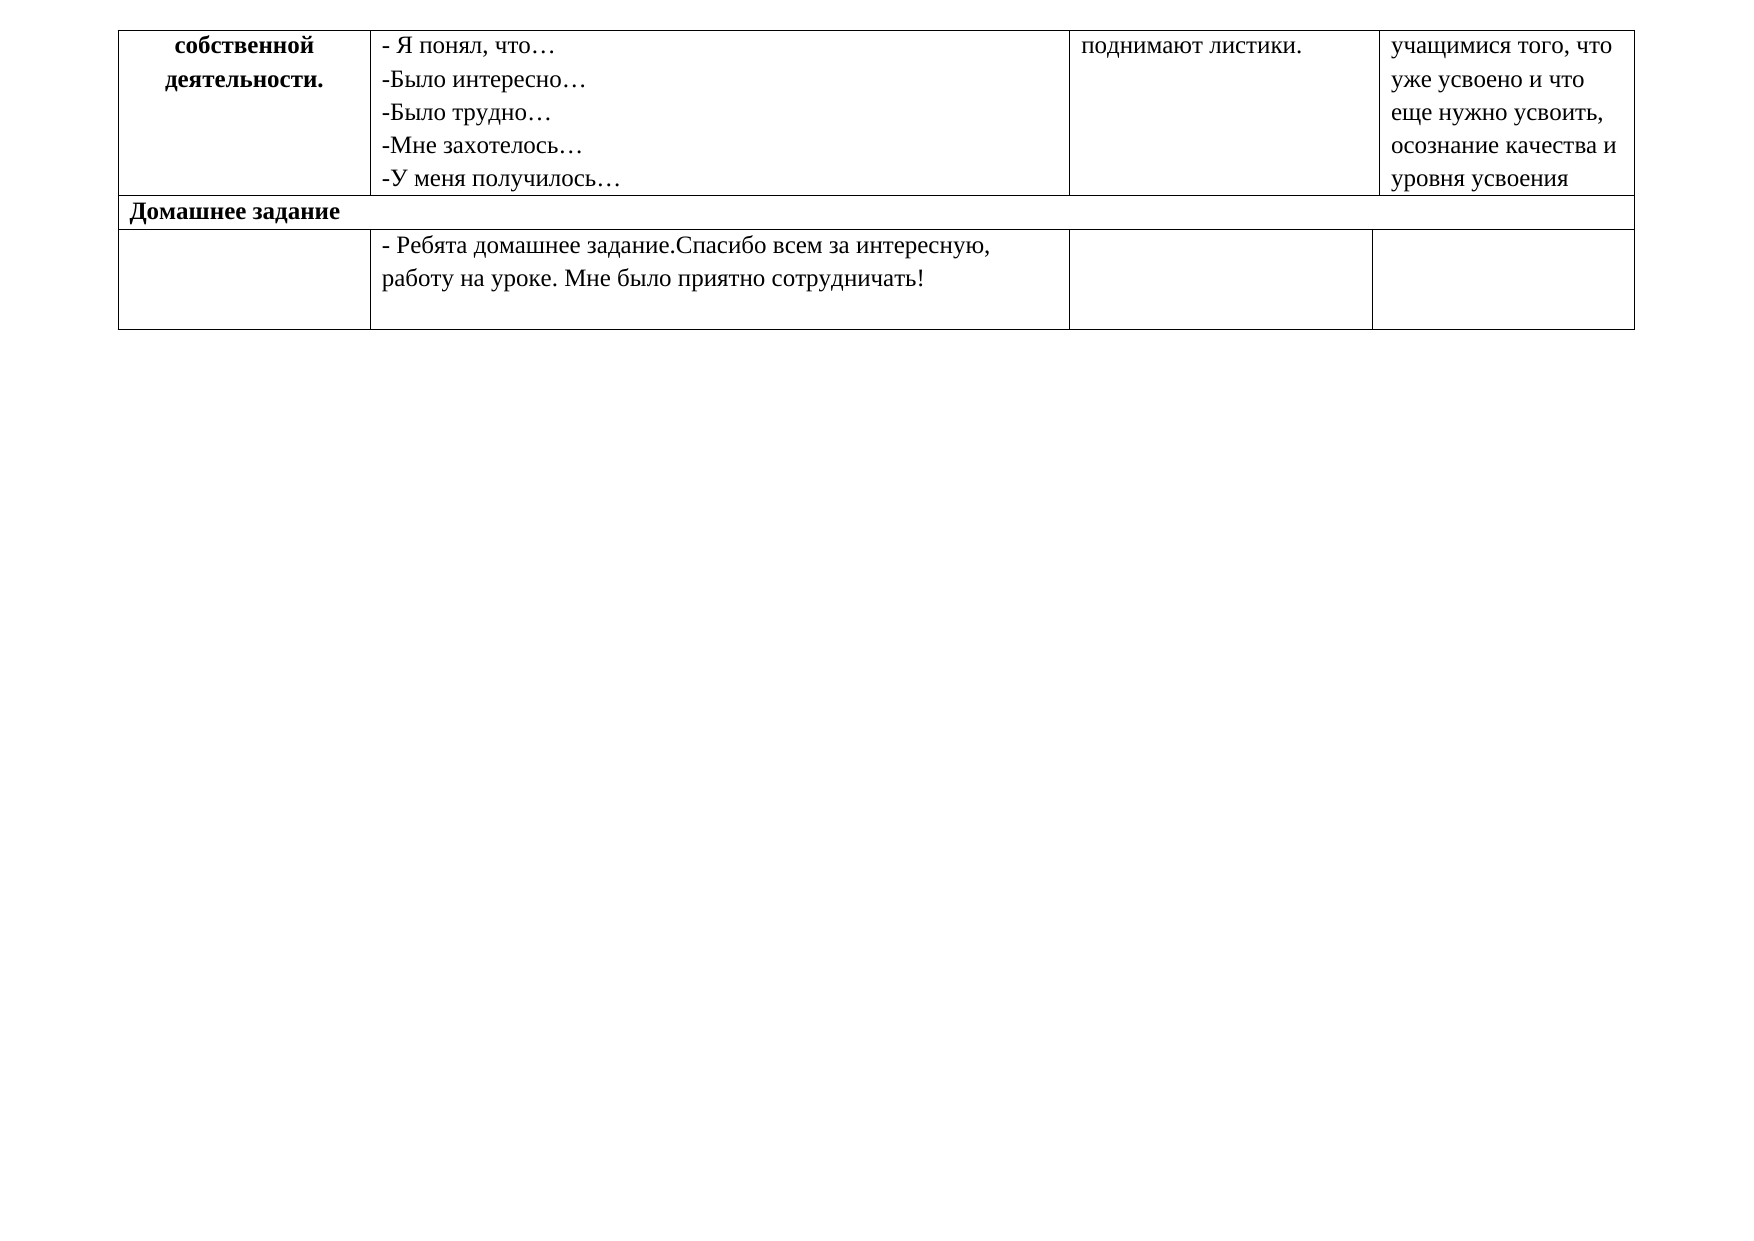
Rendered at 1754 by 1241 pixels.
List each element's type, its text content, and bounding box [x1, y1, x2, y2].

table_cell - Ребята домашнее задание.Спасибо всем за интересную, работу на уроке. Мне было приятно сотрудничать! [371, 230, 1069, 329]
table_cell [1070, 31, 1379, 195]
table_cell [1380, 31, 1634, 195]
table_cell [1070, 230, 1372, 329]
table_cell [1373, 230, 1634, 329]
table_cell Домашнее задание [119, 196, 1634, 229]
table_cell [371, 31, 1069, 195]
table_cell [119, 230, 370, 329]
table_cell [119, 31, 370, 195]
